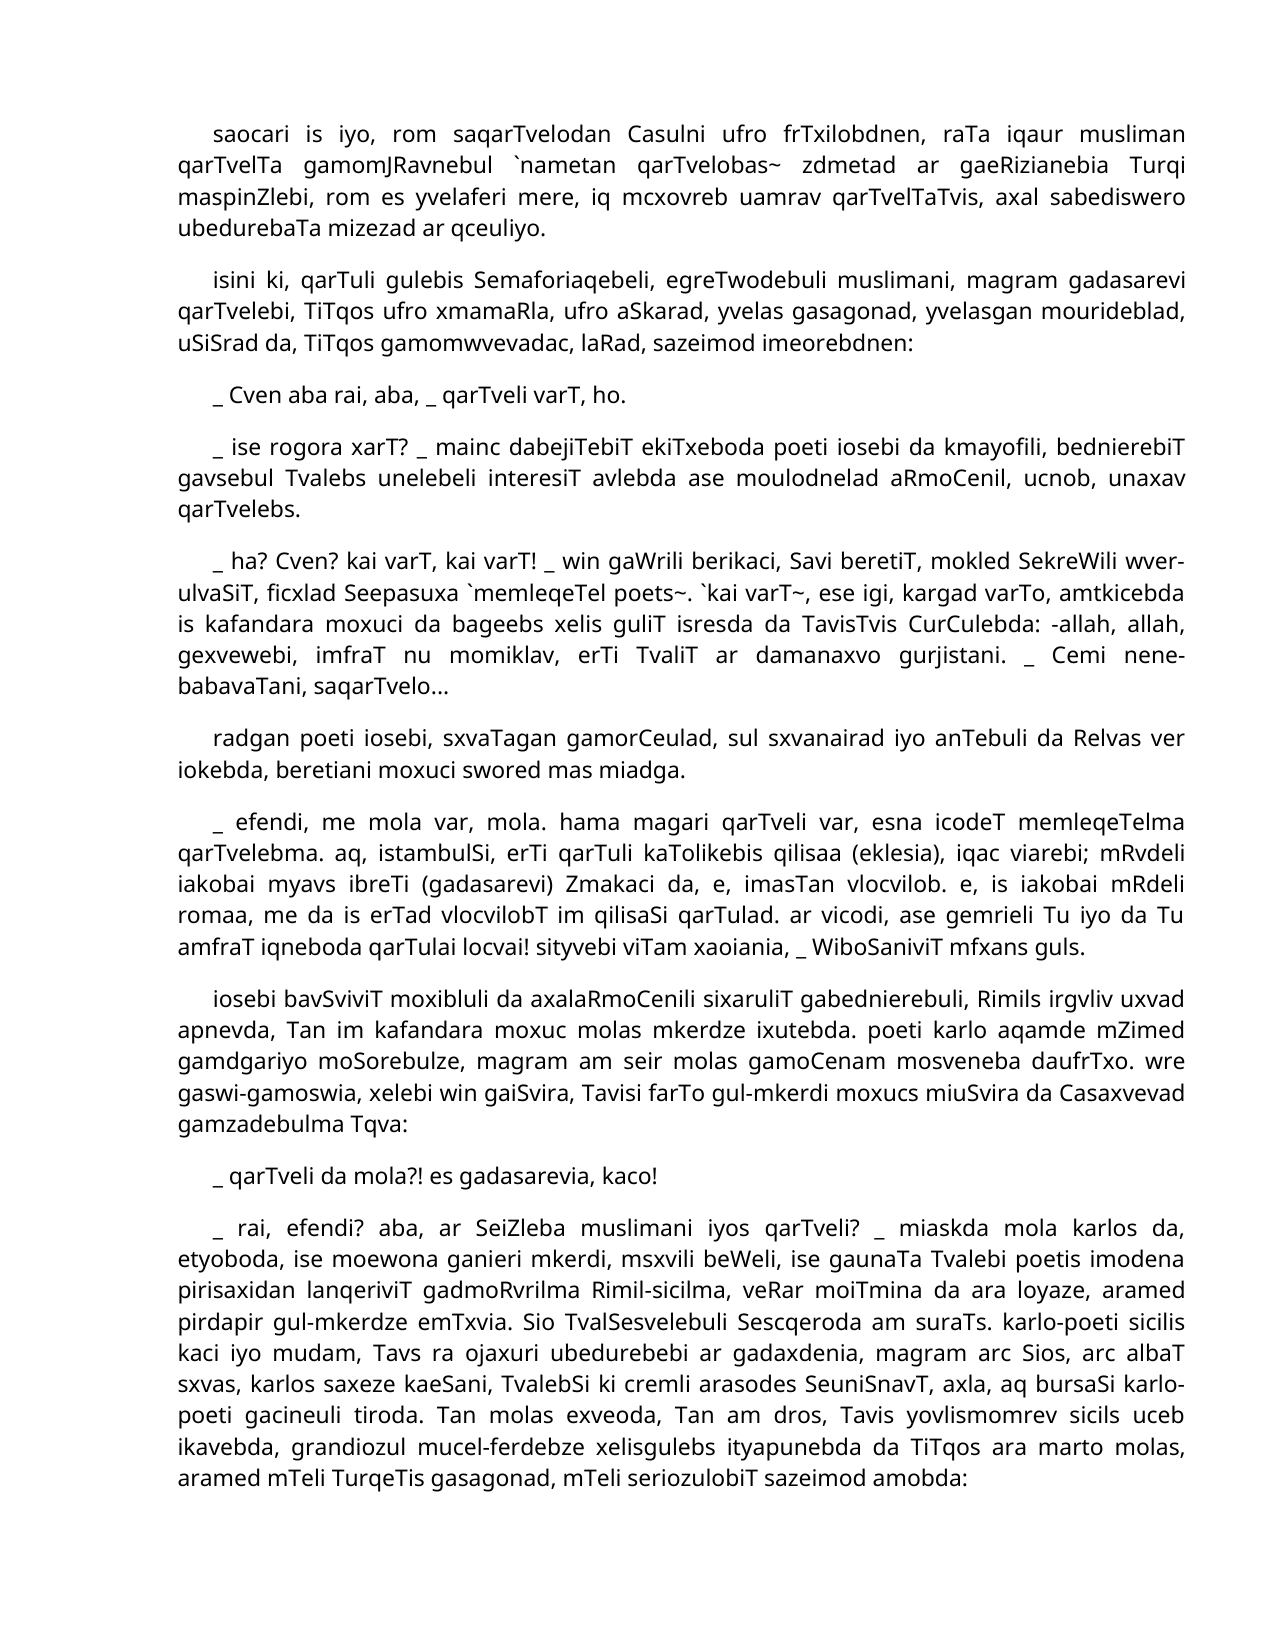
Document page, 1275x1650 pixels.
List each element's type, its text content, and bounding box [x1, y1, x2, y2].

text _ ha? Cven? kai varT, kai varT! _ win gaWrili berikaci, Savi beretiT, mokled SekreWili wver-ulvaSiT, ficxlad Seepasuxa `memleqeTel poets~. `kai varT~, ese igi, kargad varTo, amtkicebda is kafandara moxuci da bageebs xelis guliT isresda da TavisTvis CurCulebda: -allah, allah, gexvewebi, imfraT nu momiklav, erTi TvaliT ar damanaxvo gurjistani. _ Cemi nene-babavaTani, saqarTvelo... [177, 545, 1186, 701]
text _ rai, efendi? aba, ar SeiZleba muslimani iyos qarTveli? _ miaskda mola karlos da, etyoboda, ise moewona ganieri mkerdi, msxvili beWeli, ise gaunaTa Tvalebi poetis imodena pirisaxidan lanqeriviT gadmoRvrilma Rimil-sicilma, veRar moiTmina da ara loyaze, aramed pirdapir gul-mkerdze emTxvia. Sio TvalSesvelebuli Sescqeroda am suraTs. karlo-poeti sicilis kaci iyo mudam, Tavs ra ojaxuri ubedurebebi ar gadaxdenia, magram arc Sios, arc albaT sxvas, karlos saxeze kaeSani, TvalebSi ki cremli arasodes SeuniSnavT, axla, aq bursaSi karlo-poeti gacineuli tiroda. Tan molas exveoda, Tan am dros, Tavis yovlismomrev sicils uceb ikavebda, grandiozul mucel-ferdebze xelisgulebs ityapunebda da TiTqos ara marto molas, aramed mTeli TurqeTis gasagonad, mTeli seriozulobiT sazeimod amobda: [177, 1212, 1186, 1493]
text saocari is iyo, rom saqarTvelodan Casulni ufro frTxilobdnen, raTa iqaur musliman qarTvelTa gamomJRavnebul `nametan qarTvelobas~ zdmetad ar gaeRizianebia Turqi maspinZlebi, rom es yvelaferi mere, iq mcxovreb uamrav qarTvelTaTvis, axal sabediswero ubedurebaTa mizezad ar qceuliyo. [177, 118, 1186, 243]
text _ ise rogora xarT? _ mainc dabejiTebiT ekiTxeboda poeti iosebi da kmayofili, bednierebiT gavsebul Tvalebs unelebeli interesiT avlebda ase moulodnelad aRmoCenil, ucnob, unaxav qarTvelebs. [177, 431, 1186, 524]
text _ efendi, me mola var, mola. hama magari qarTveli var, esna icodeT memleqeTelma qarTvelebma. aq, istambulSi, erTi qarTuli kaTolikebis qilisaa (eklesia), iqac viarebi; mRvdeli iakobai myavs ibreTi (gadasarevi) Zmakaci da, e, imasTan vlocvilob. e, is iakobai mRdeli romaa, me da is erTad vlocvilobT im qilisaSi qarTulad. ar vicodi, ase gemrieli Tu iyo da Tu amfraT iqneboda qarTulai locvai! sityvebi viTam xaoiania, _ WiboSaniviT mfxans guls. [177, 806, 1186, 962]
text _ qarTveli da mola?! es gadasarevia, kaco! [177, 1160, 1186, 1191]
text isini ki, qarTuli gulebis Semaforiaqebeli, egreTwodebuli muslimani, magram gadasarevi qarTvelebi, TiTqos ufro xmamaRla, ufro aSkarad, yvelas gasagonad, yvelasgan mourideblad, uSiSrad da, TiTqos gamomwvevadac, laRad, sazeimod imeorebdnen: [177, 264, 1186, 358]
text radgan poeti iosebi, sxvaTagan gamorCeulad, sul sxvanairad iyo anTebuli da Relvas ver iokebda, beretiani moxuci swored mas miadga. [177, 722, 1186, 785]
text _ Cven aba rai, aba, _ qarTveli varT, ho. [177, 378, 1186, 410]
text iosebi bavSviviT moxibluli da axalaRmoCenili sixaruliT gabednierebuli, Rimils irgvliv uxvad apnevda, Tan im kafandara moxuc molas mkerdze ixutebda. poeti karlo aqamde mZimed gamdgariyo moSorebulze, magram am seir molas gamoCenam mosveneba daufrTxo. wre gaswi-gamoswia, xelebi win gaiSvira, Tavisi farTo gul-mkerdi moxucs miuSvira da Casaxvevad gamzadebulma Tqva: [177, 983, 1186, 1139]
